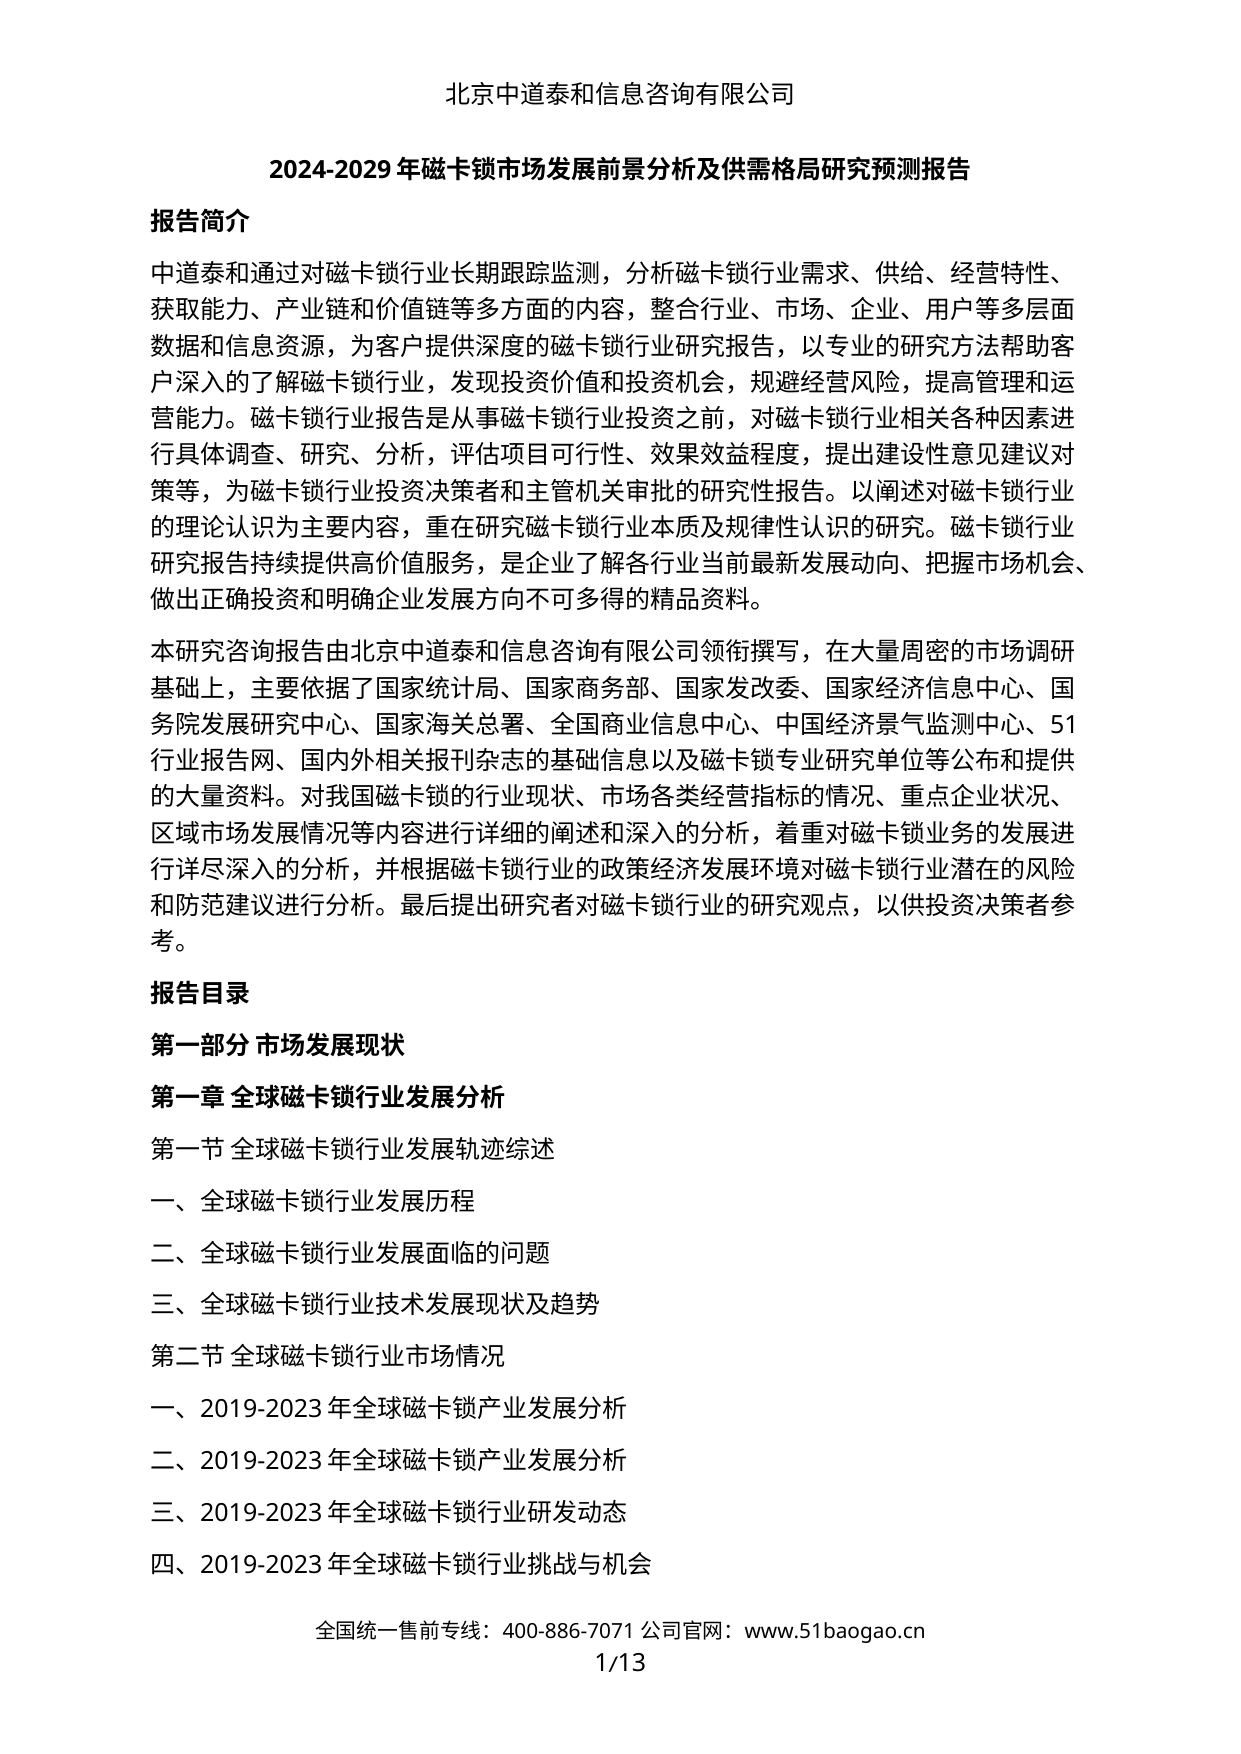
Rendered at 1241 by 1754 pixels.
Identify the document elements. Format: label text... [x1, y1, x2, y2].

text 第一节 全球磁卡锁行业发展轨迹综述 [150, 1129, 1090, 1166]
text 一、2019-2023年全球磁卡锁产业发展分析 [150, 1389, 1090, 1425]
text 第二节 全球磁卡锁行业市场情况 [150, 1337, 1090, 1373]
text 四、2019-2023年全球磁卡锁行业挑战与机会 [150, 1544, 1090, 1581]
text 本研究咨询报告由北京中道泰和信息咨询有限公司领衔撰写，在大量周密的市场调研基础上，主要依据了国家统计局、国家商务部、国家发改委、国家经济信息中心、国务院发展研究中心、国家海关总署、全国商业信息中心、中国经济景气监测中心、51行业报告网、国内外相关报刊杂志的基础信息以及磁卡锁专业研究单位等公布和提供的大量资料。对我国磁卡锁的行业现状、市场各类经营指标的情况、重点企业状况、区域市场发展情况等内容进行详细的阐述和深入的分析，着重对磁卡锁业务的发展进行详尽深入的分析，并根据磁卡锁行业的政策经济发展环境对磁卡锁行业潜在的风险和防范建议进行分析。最后提出研究者对磁卡锁行业的研究观点，以供投资决策者参考。 [150, 632, 1090, 958]
text 三、2019-2023年全球磁卡锁行业研发动态 [150, 1492, 1090, 1529]
text 第一部分 市场发展现状 [150, 1026, 1090, 1062]
text 第一章 全球磁卡锁行业发展分析 [150, 1077, 1090, 1114]
text 二、全球磁卡锁行业发展面临的问题 [150, 1233, 1090, 1269]
text 一、全球磁卡锁行业发展历程 [150, 1181, 1090, 1217]
text 2024-2029年磁卡锁市场发展前景分析及供需格局研究预测报告 [150, 150, 1090, 186]
text 中道泰和通过对磁卡锁行业长期跟踪监测，分析磁卡锁行业需求、供给、经营特性、获取能力、产业链和价值链等多方面的内容，整合行业、市场、企业、用户等多层面数据和信息资源，为客户提供深度的磁卡锁行业研究报告，以专业的研究方法帮助客户深入的了解磁卡锁行业，发现投资价值和投资机会，规避经营风险，提高管理和运营能力。磁卡锁行业报告是从事磁卡锁行业投资之前，对磁卡锁行业相关各种因素进行具体调查、研究、分析，评估项目可行性、效果效益程度，提出建设性意见建议对策等，为磁卡锁行业投资决策者和主管机关审批的研究性报告。以阐述对磁卡锁行业的理论认识为主要内容，重在研究磁卡锁行业本质及规律性认识的研究。磁卡锁行业研究报告持续提供高价值服务，是企业了解各行业当前最新发展动向、把握市场机会、做出正确投资和明确企业发展方向不可多得的精品资料。 [150, 254, 1090, 616]
text 报告目录 [150, 974, 1090, 1010]
text 二、2019-2023年全球磁卡锁产业发展分析 [150, 1441, 1090, 1477]
text 三、全球磁卡锁行业技术发展现状及趋势 [150, 1285, 1090, 1321]
text 报告简介 [150, 202, 1090, 238]
